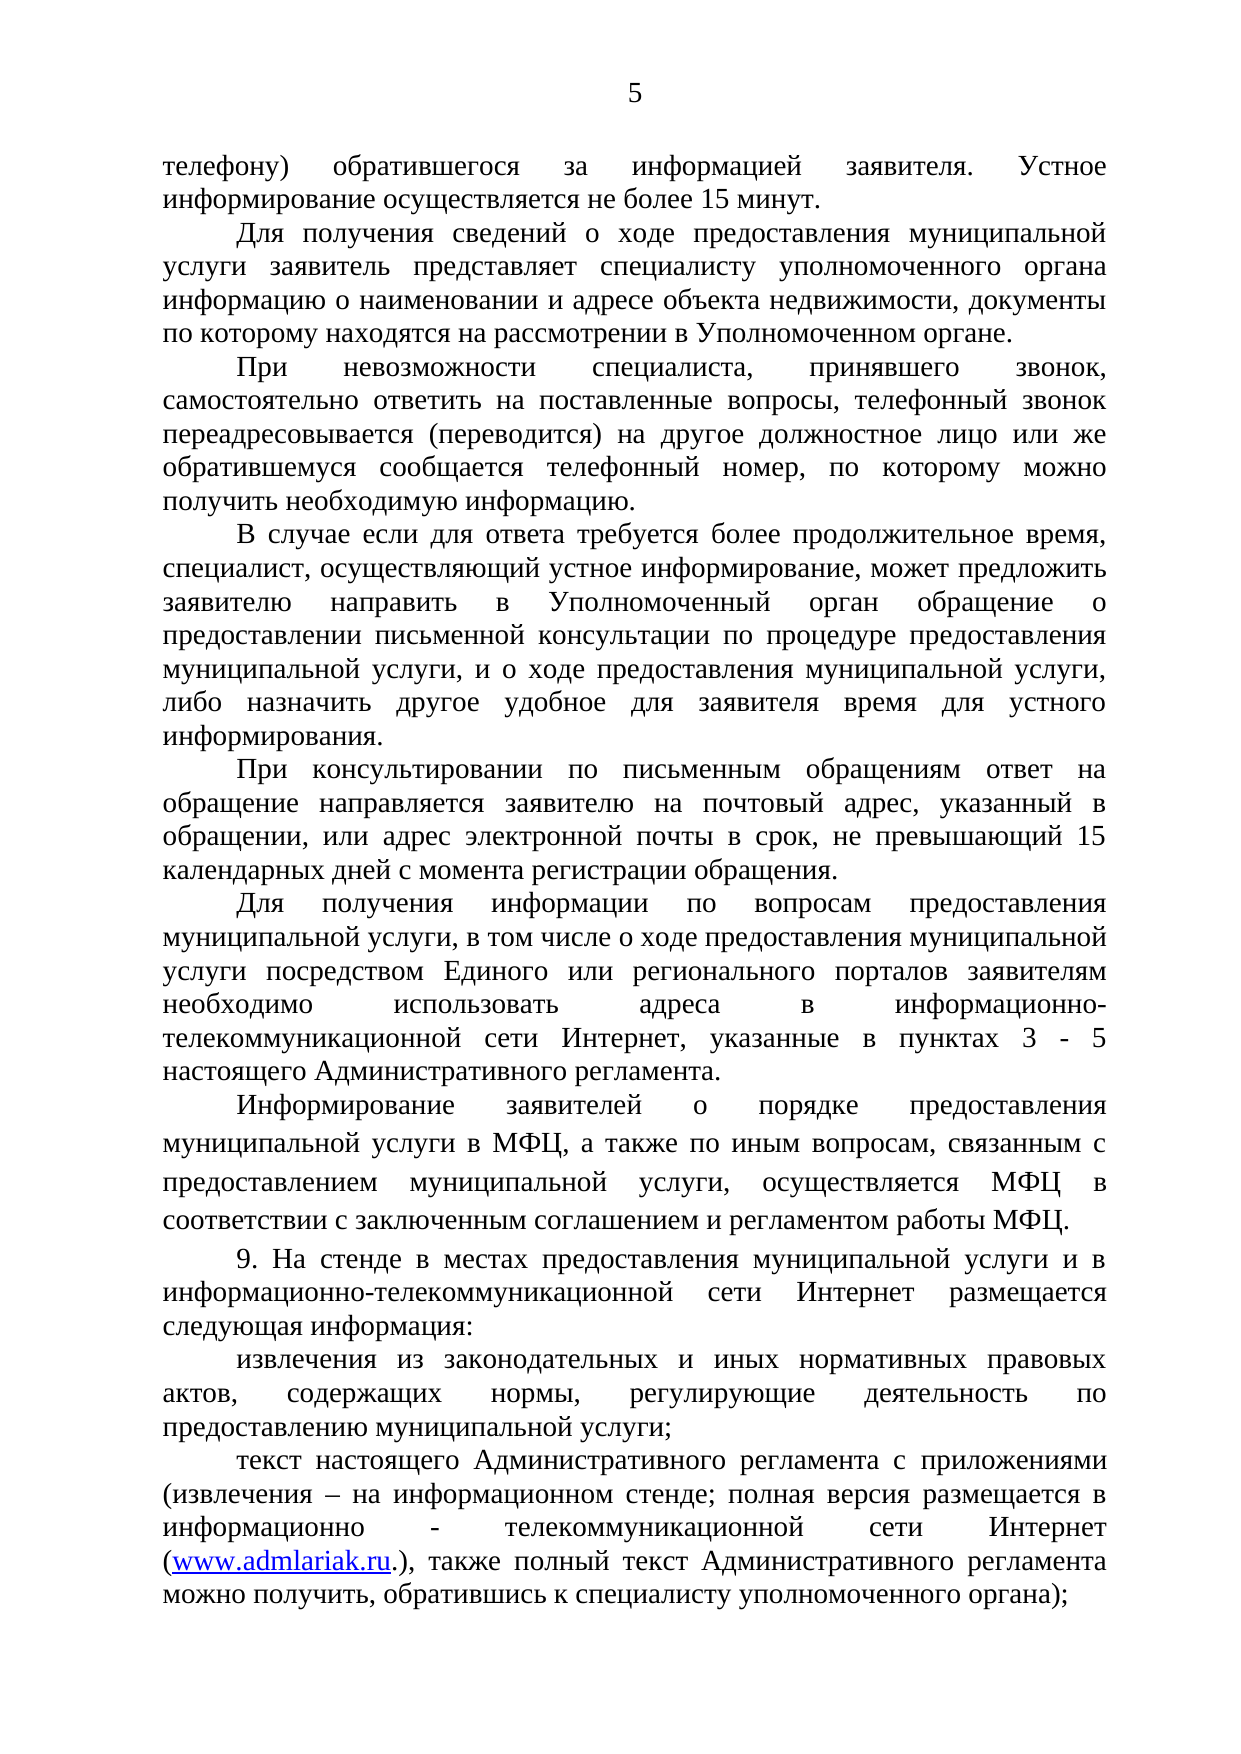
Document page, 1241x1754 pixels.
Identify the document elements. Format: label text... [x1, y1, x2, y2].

text В случае если для ответа требуется более продолжительное время, специалист, осуществляющий устное информирование, может предложить заявителю направить в Уполномоченный орган обращение о предоставлении письменной консультации по процедуре предоставления муниципальной услуги, и о ходе предоставления муниципальной услуги, либо назначить другое удобное для заявителя время для устного информирования. [162, 517, 1107, 751]
text 9. На стенде в местах предоставления муниципальной услуги и в информационно-телекоммуникационной сети Интернет размещается следующая информация: [162, 1241, 1107, 1342]
text Информирование заявителей о порядке предоставления муниципальной услуги в МФЦ, а также по иным вопросам, связанным с предоставлением муниципальной услуги, осуществляется МФЦ в соответствии с заключенным соглашением и регламентом работы МФЦ. [162, 1087, 1107, 1236]
text При консультировании по письменным обращениям ответ на обращение направляется заявителю на почтовый адрес, указанный в обращении, или адрес электронной почты в срок, не превышающий 15 календарных дней с момента регистрации обращения. [162, 751, 1107, 886]
text Для получения информации по вопросам предоставления муниципальной услуги, в том числе о ходе предоставления муниципальной услуги посредством Единого или регионального порталов заявителям необходимо использовать адреса в информационно-телекоммуникационной сети Интернет, указанные в пунктах 3 - 5 настоящего Административного регламента. [162, 886, 1107, 1087]
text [162, 148, 1107, 215]
text Для получения сведений о ходе предоставления муниципальной услуги заявитель представляет специалисту уполномоченного органа информацию о наименовании и адресе объекта недвижимости, документы по которому находятся на рассмотрении в Уполномоченном органе. [162, 215, 1107, 349]
text извлечения из законодательных и иных нормативных правовых актов, содержащих нормы, регулирующие деятельность по предоставлению муниципальной услуги; [162, 1342, 1107, 1442]
text текст настоящего Административного регламента с приложениями (извлечения – на информационном стенде; полная версия размещается в информационно - телекоммуникационной сети Интернет (www.admlariak.ru.), также полный текст Административного регламента можно получить, обратившись к специалисту уполномоченного органа); [162, 1442, 1107, 1610]
text При невозможности специалиста, принявшего звонок, самостоятельно ответить на поставленные вопросы, телефонный звонок переадресовывается (переводится) на другое должностное лицо или же обратившемуся сообщается телефонный номер, по которому можно получить необходимую информацию. [162, 349, 1107, 517]
